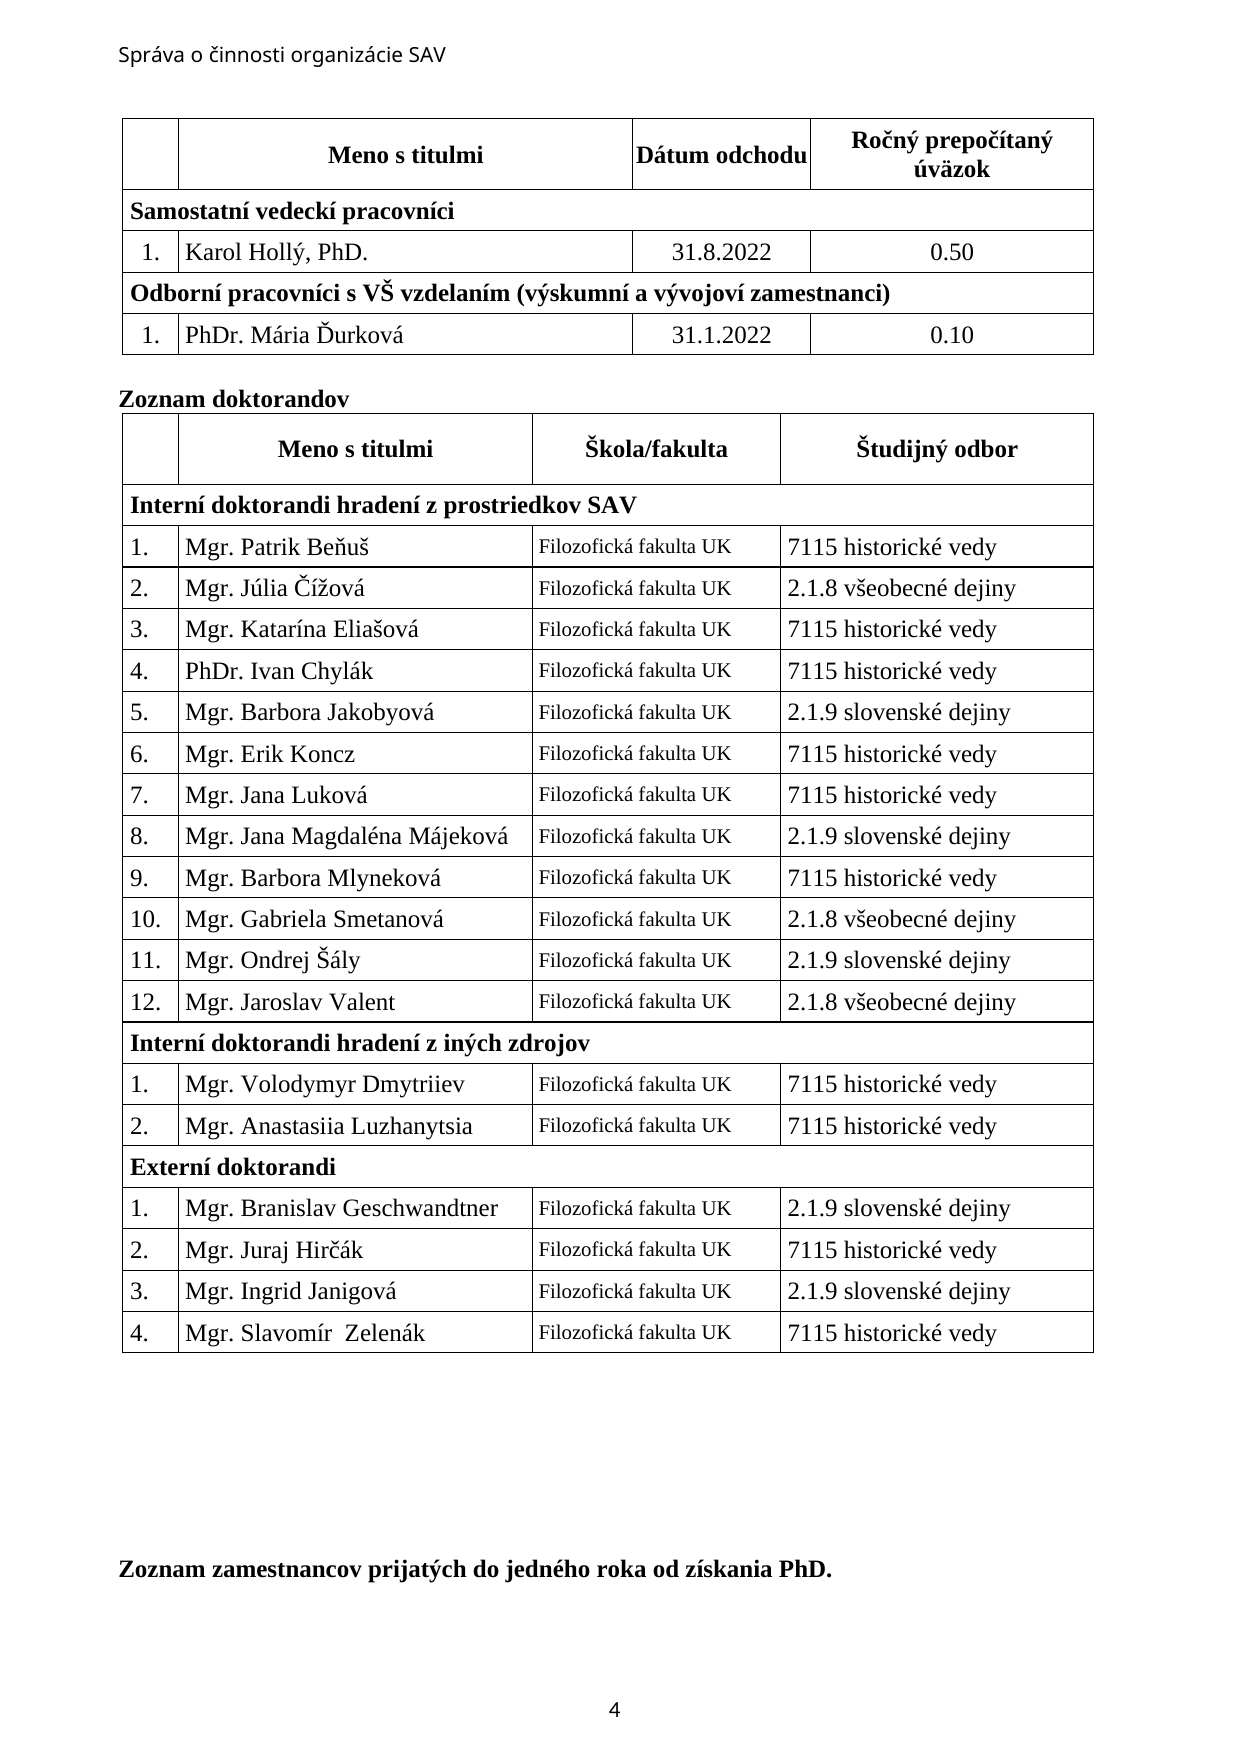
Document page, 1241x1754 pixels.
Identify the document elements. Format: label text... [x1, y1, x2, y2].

table_cell Mgr. Volodymyr Dmytriiev [179, 1064, 532, 1104]
table_cell 2. [123, 1229, 178, 1269]
table_cell Mgr. Barbora Mlyneková [179, 857, 532, 897]
table_cell 3. [123, 609, 178, 649]
table_cell 7. [123, 774, 178, 814]
table_cell Mgr. Slavomír Zelenák [179, 1312, 532, 1352]
table_cell 7115 historické vedy [781, 1105, 1093, 1145]
table_cell Externí doktorandi [123, 1146, 1093, 1187]
table_cell 6. [123, 733, 178, 773]
table_cell 12. [123, 981, 178, 1021]
table_cell Filozofická fakulta UK [533, 1312, 780, 1352]
table_cell Filozofická fakulta UK [533, 1271, 780, 1311]
table_cell Filozofická fakulta UK [533, 526, 780, 566]
table_cell 7115 historické vedy [781, 1312, 1093, 1352]
table_cell 1. [123, 1064, 178, 1104]
table_cell Filozofická fakulta UK [533, 609, 780, 649]
table_header Dátum odchodu [633, 119, 810, 189]
table_cell Mgr. Erik Koncz [179, 733, 532, 773]
table_cell 1. [123, 231, 178, 272]
table_cell Filozofická fakulta UK [533, 857, 780, 897]
table_cell 7115 historické vedy [781, 650, 1093, 691]
table_cell Mgr. Katarína Eliašová [179, 609, 532, 649]
table_cell Filozofická fakulta UK [533, 1229, 780, 1269]
table_cell Filozofická fakulta UK [533, 1064, 780, 1104]
table_cell 2.1.9 slovenské dejiny [781, 1188, 1093, 1228]
table_cell 2.1.9 slovenské dejiny [781, 692, 1093, 732]
table_cell Filozofická fakulta UK [533, 774, 780, 814]
table_cell Filozofická fakulta UK [533, 816, 780, 856]
table_cell 1. [123, 314, 178, 354]
text Zoznam zamestnancov prijatých do jedného roka od získania PhD. [118, 1526, 1122, 1583]
table_cell 5. [123, 692, 178, 732]
table_cell Filozofická fakulta UK [533, 568, 780, 608]
table_cell Samostatní vedeckí pracovníci [123, 190, 1093, 230]
table_cell 2.1.9 slovenské dejiny [781, 816, 1093, 856]
table_cell Karol Hollý, PhD. [179, 231, 632, 272]
table_cell Mgr. Ingrid Janigová [179, 1271, 532, 1311]
table_cell Mgr. Jana Luková [179, 774, 532, 814]
table_cell 0.10 [811, 314, 1093, 354]
table_header Škola/fakulta [533, 414, 780, 484]
table_header Ročný prepočítaný úväzok [811, 119, 1093, 189]
table_header Meno s titulmi [179, 414, 532, 484]
table_cell PhDr. Mária Ďurková [179, 314, 632, 354]
table_header Meno s titulmi [179, 119, 632, 189]
table_cell Mgr. Juraj Hirčák [179, 1229, 532, 1269]
table_cell 3. [123, 1271, 178, 1311]
table_cell 2.1.9 slovenské dejiny [781, 1271, 1093, 1311]
table_cell 9. [123, 857, 178, 897]
table_cell Mgr. Anastasiia Luzhanytsia [179, 1105, 532, 1145]
table_cell 2.1.9 slovenské dejiny [781, 940, 1093, 980]
table_cell 7115 historické vedy [781, 1064, 1093, 1104]
table_cell Filozofická fakulta UK [533, 692, 780, 732]
table_cell PhDr. Ivan Chylák [179, 650, 532, 691]
table_cell Filozofická fakulta UK [533, 898, 780, 939]
table_cell Filozofická fakulta UK [533, 940, 780, 980]
table_cell 7115 historické vedy [781, 733, 1093, 773]
table_cell 0.50 [811, 231, 1093, 272]
table_cell 2.1.8 všeobecné dejiny [781, 568, 1093, 608]
table_cell 2. [123, 568, 178, 608]
table_cell 31.8.2022 [633, 231, 810, 272]
table_cell Filozofická fakulta UK [533, 650, 780, 691]
table_header Študijný odbor [781, 414, 1093, 484]
table_header [123, 119, 178, 189]
table_cell 7115 historické vedy [781, 1229, 1093, 1269]
table_cell 7115 historické vedy [781, 774, 1093, 814]
table_cell Filozofická fakulta UK [533, 1105, 780, 1145]
table_cell Mgr. Gabriela Smetanová [179, 898, 532, 939]
table_cell Mgr. Patrik Beňuš [179, 526, 532, 566]
table_cell Mgr. Jaroslav Valent [179, 981, 532, 1021]
table_cell Mgr. Júlia Čížová [179, 568, 532, 608]
table_header [123, 414, 178, 484]
table_cell 1. [123, 526, 178, 566]
table_cell 1. [123, 1188, 178, 1228]
table_cell Interní doktorandi hradení z prostriedkov SAV [123, 485, 1093, 525]
table_cell 4. [123, 1312, 178, 1352]
table_cell 7115 historické vedy [781, 526, 1093, 566]
table_cell 7115 historické vedy [781, 609, 1093, 649]
table_cell Mgr. Barbora Jakobyová [179, 692, 532, 732]
table_cell Filozofická fakulta UK [533, 733, 780, 773]
table_cell 10. [123, 898, 178, 939]
table_cell Filozofická fakulta UK [533, 981, 780, 1021]
table_cell 8. [123, 816, 178, 856]
table_cell Mgr. Jana Magdaléna Májeková [179, 816, 532, 856]
table_cell 7115 historické vedy [781, 857, 1093, 897]
table_cell 11. [123, 940, 178, 980]
table_cell Interní doktorandi hradení z iných zdrojov [123, 1023, 1093, 1063]
table_cell Mgr. Ondrej Šály [179, 940, 532, 980]
text Zoznam doktorandov [118, 355, 1122, 413]
table_cell Filozofická fakulta UK [533, 1188, 780, 1228]
table_cell 2.1.8 všeobecné dejiny [781, 898, 1093, 939]
table_cell 2. [123, 1105, 178, 1145]
table_cell 4. [123, 650, 178, 691]
table_cell 31.1.2022 [633, 314, 810, 354]
table_cell Odborní pracovníci s VŠ vzdelaním (výskumní a vývojoví zamestnanci) [123, 273, 1093, 313]
table_cell Mgr. Branislav Geschwandtner [179, 1188, 532, 1228]
table_cell 2.1.8 všeobecné dejiny [781, 981, 1093, 1021]
